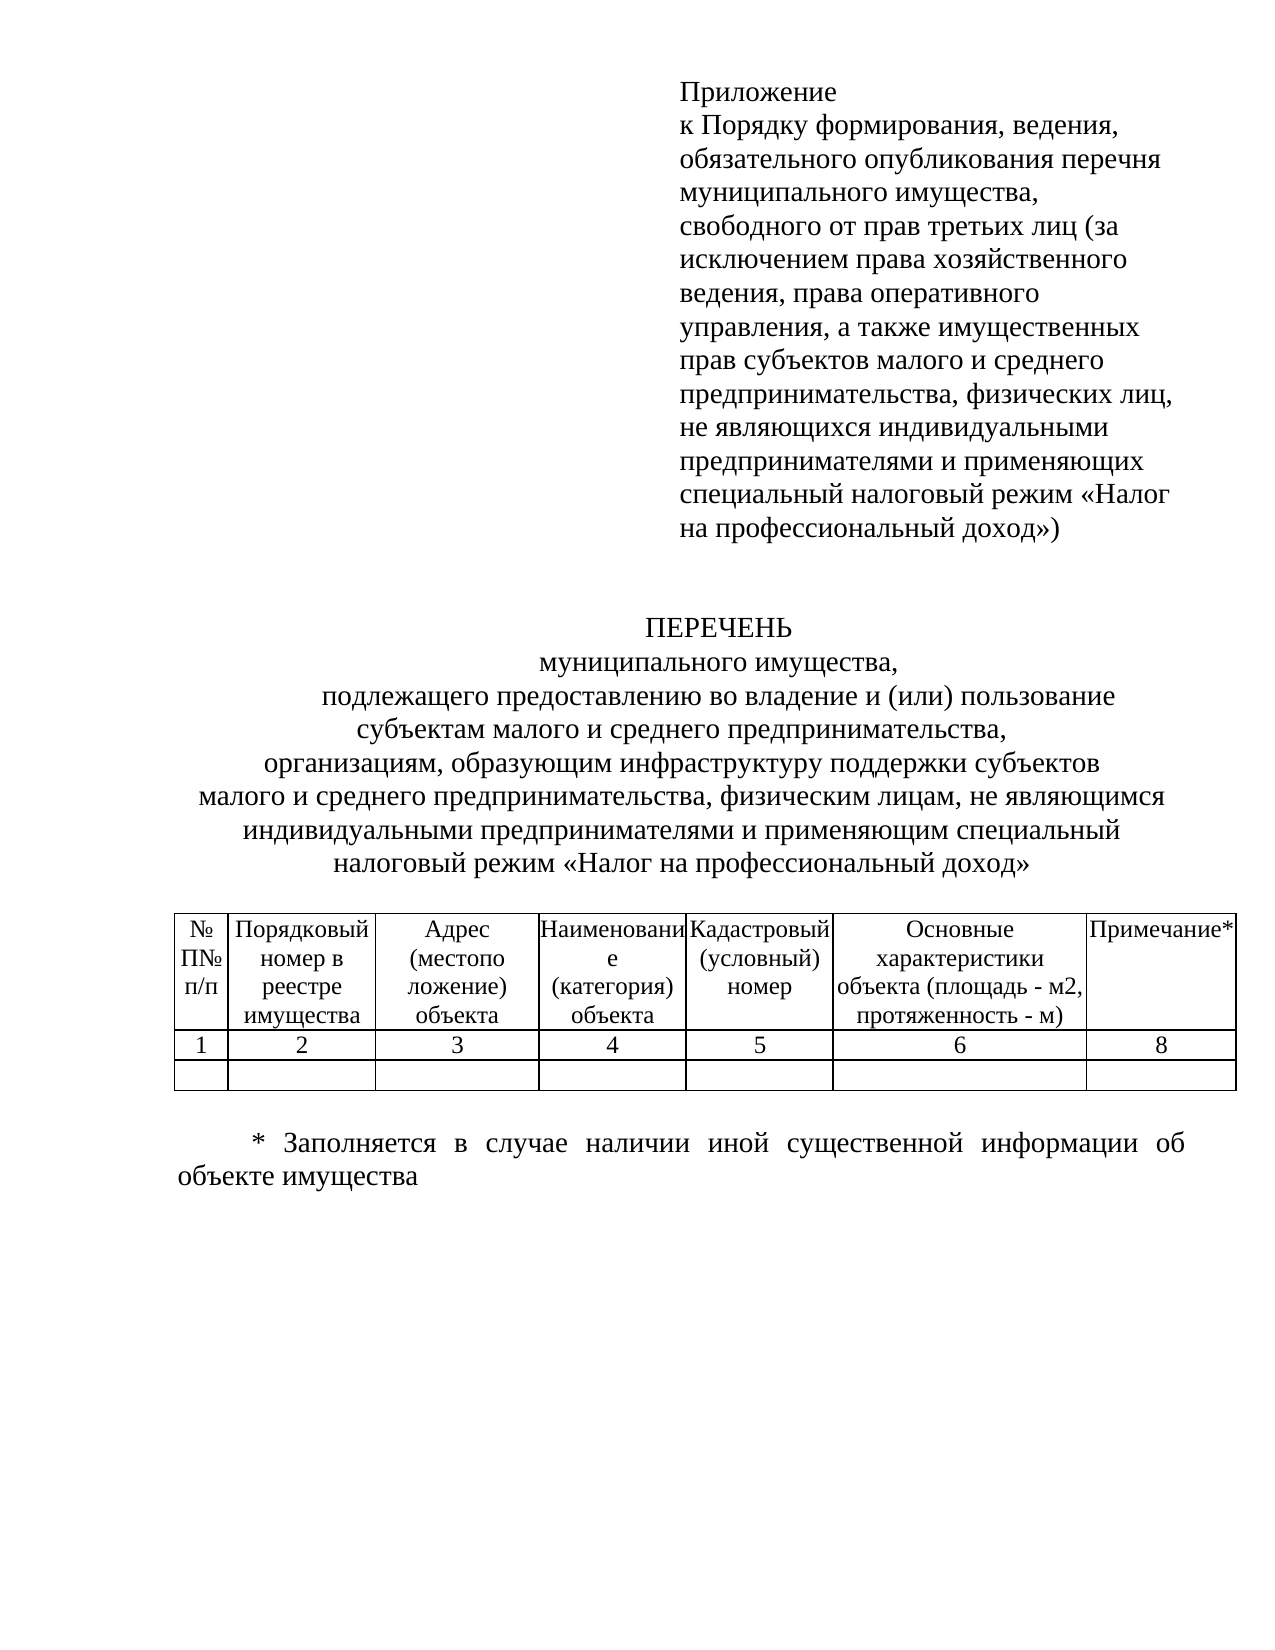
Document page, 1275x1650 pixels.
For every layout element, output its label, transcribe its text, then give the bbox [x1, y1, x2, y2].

table_cell 6 [834, 1031, 1086, 1059]
text муниципального имущества, [177, 644, 1186, 678]
table_header № П№ п/п [175, 914, 227, 1029]
table_cell 1 [175, 1031, 227, 1059]
table_header Адрес (местопо­ ложение) объекта [376, 914, 538, 1029]
table_header Основные характеристики объекта (площадь - м2, протяженность - м) [834, 914, 1086, 1029]
table_header Наименование (категория) объекта [540, 914, 685, 1029]
table_cell [540, 1061, 685, 1089]
table_header Порядковый номер в реестре имущества [229, 914, 375, 1029]
table_cell [175, 1061, 227, 1089]
table_cell [1087, 1061, 1235, 1089]
text Приложение [679, 74, 1186, 107]
table_cell 8 [1087, 1031, 1235, 1059]
table_header Кадастровый (условный) номер [687, 914, 832, 1029]
table_cell [834, 1061, 1086, 1089]
text к Порядку формирования, ведения, обязательного опубликования перечня муниципального имущества, свободного от прав третьих лиц (за исключением права хозяйственного ведения, права оперативного управления, а также имущественных прав субъектов малого и среднего предпринимательства, физических лиц, не являющихся индивидуальными предпринимателями и применяющих специальный налоговый режим «Налог на профессиональный доход») [679, 107, 1186, 543]
table_cell [376, 1061, 538, 1089]
table_cell [687, 1061, 832, 1089]
text ПЕРЕЧЕНЬ [177, 611, 1186, 644]
table_header Примечание* [1087, 914, 1235, 1029]
table_cell [229, 1061, 375, 1089]
table_cell 2 [229, 1031, 375, 1059]
text подлежащего предоставлению во владение и (или) пользование субъектам малого и среднего предпринимательства, организациям, образующим инфраструктуру поддержки субъектов малого и среднего предпринимательства, физическим лицам, не являющимся индивидуальными предпринимателями и применяющим специальный налоговый режим «Налог на профессиональный доход» [177, 678, 1186, 879]
table_cell 4 [540, 1031, 685, 1059]
table_cell 3 [376, 1031, 538, 1059]
text * Заполняется в случае наличии иной существенной информации об объекте имущества [177, 1125, 1186, 1192]
table_cell 5 [687, 1031, 832, 1059]
